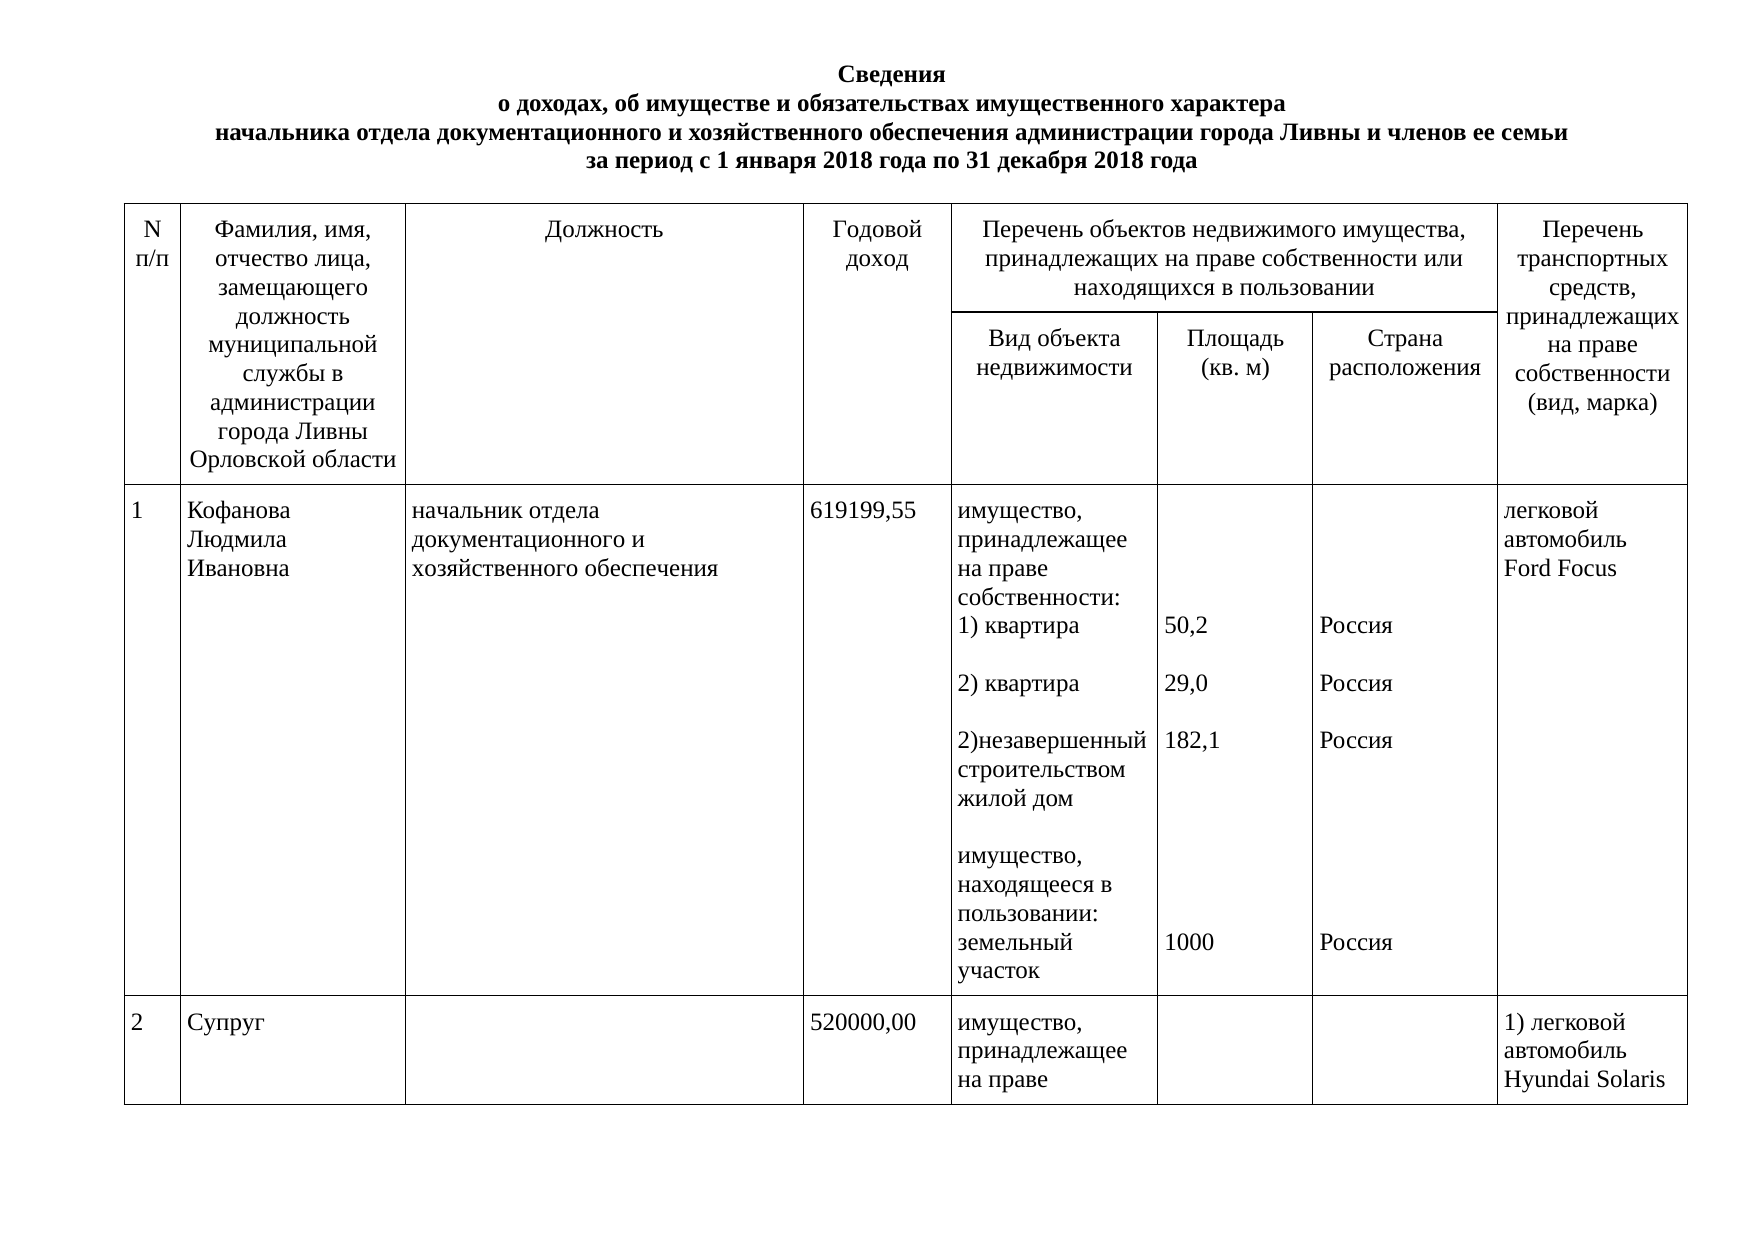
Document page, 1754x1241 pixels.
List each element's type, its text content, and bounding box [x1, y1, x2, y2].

text начальника отдела документационного и хозяйственного обеспечения администрации города Ливны и членов ее семьи [118, 117, 1665, 145]
table_cell начальник отдела документационного и хозяйственного обеспечения [406, 485, 803, 995]
table_cell Страна расположения [1313, 313, 1497, 484]
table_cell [952, 996, 1157, 1103]
table_header Фамилия, имя, отчество лица, замещающего должность муниципальной службы в администрации города Ливны Орловской области [181, 204, 405, 484]
table_cell [406, 996, 803, 1103]
table_cell Площадь (кв. м) [1158, 313, 1312, 484]
table_cell 2 [125, 996, 180, 1103]
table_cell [1313, 996, 1497, 1103]
table_header Перечень объектов недвижимого имущества, принадлежащих на праве собственности или находящихся в пользовании [952, 204, 1497, 311]
table_cell 619199,55 [804, 485, 951, 995]
table_header N п/п [125, 204, 180, 484]
table_cell 1 [125, 485, 180, 995]
text Сведения [118, 59, 1665, 88]
table_cell 520000,00 [804, 996, 951, 1103]
text за период с 1 января 2018 года по 31 декабря 2018 года [118, 145, 1665, 174]
table_cell имущество, принадлежащее на праве собственности: 1) квартира 2) квартира 2)незавершенный строительством жилой дом имущество, находящееся в пользовании: земельный участок [952, 485, 1157, 995]
text о доходах, об имуществе и обязательствах имущественного характера [118, 88, 1665, 117]
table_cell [1498, 996, 1687, 1103]
table_header Должность [406, 204, 803, 484]
table_cell 50,2 29,0 182,1 1000 [1158, 485, 1312, 995]
table_cell Россия Россия Россия Россия [1313, 485, 1497, 995]
table_cell Супруг [181, 996, 405, 1103]
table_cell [1158, 996, 1312, 1103]
table_cell Кофанова Людмила Ивановна [181, 485, 405, 995]
table_cell легковой автомобиль Ford Focus [1498, 485, 1687, 995]
table_header Перечень транспортных средств, принадлежащих на праве собственности (вид, марка) [1498, 204, 1687, 484]
table_header Годовой доход [804, 204, 951, 484]
table_cell Вид объекта недвижимости [952, 313, 1157, 484]
